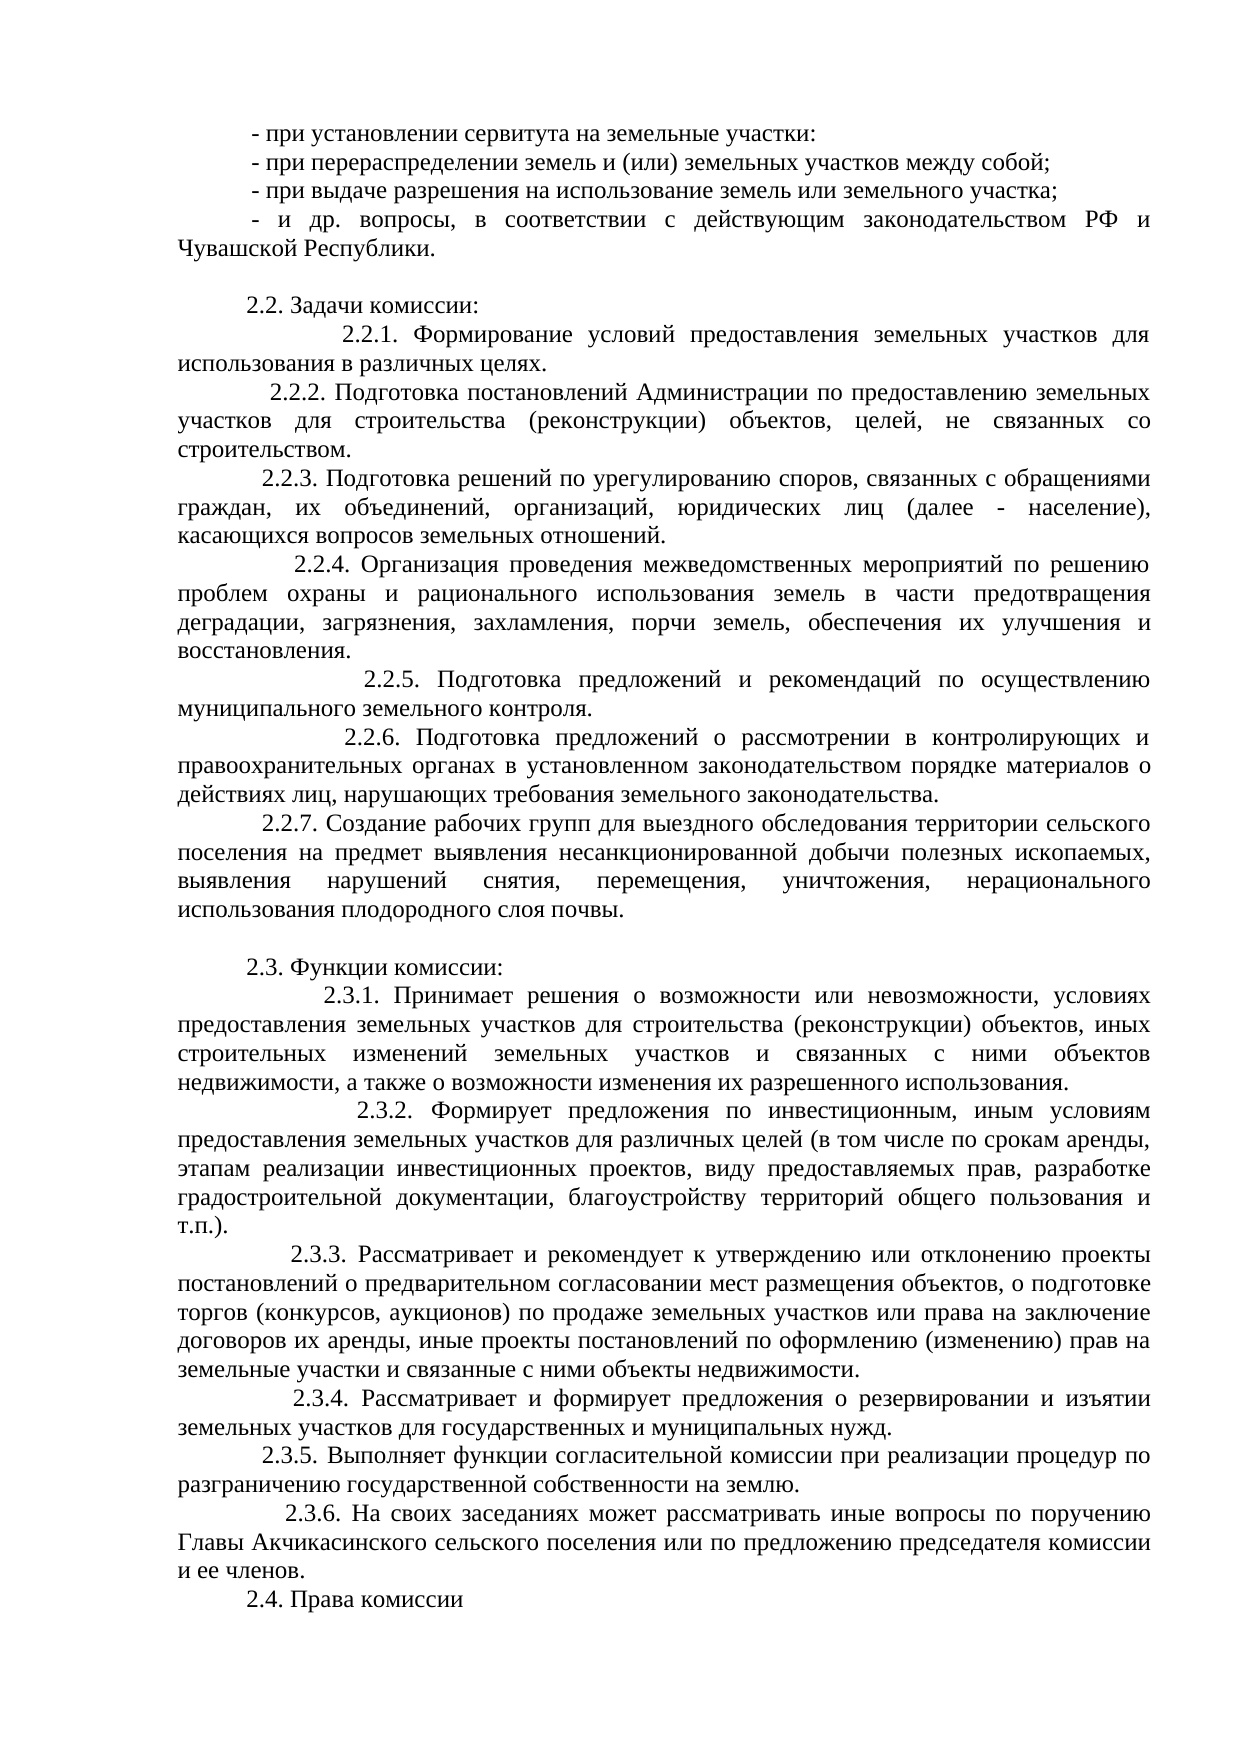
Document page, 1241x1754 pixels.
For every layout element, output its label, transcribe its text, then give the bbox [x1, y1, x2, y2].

text 2.3.4. Рассматривает и формирует предложения о резервировании и изъятии земельных участков для государственных и муниципальных нужд. [177, 1383, 1152, 1441]
text 2.3.2. Формирует предложения по инвестиционным, иным условиям предоставления земельных участков для различных целей (в том числе по срокам аренды, этапам реализации инвестиционных проектов, виду предоставляемых прав, разработке градостроительной документации, благоустройству территорий общего пользования и т.п.). [177, 1096, 1152, 1239]
text 2.2.1. Формирование условий предоставления земельных участков для использования в различных целях. [177, 319, 1152, 377]
text - при установлении сервитута на земельные участки: [177, 118, 1152, 147]
text - и др. вопросы, в соответствии с действующим законодательством РФ и Чувашской Республики. [177, 204, 1152, 262]
text 2.4. Права комиссии [177, 1584, 1152, 1613]
text 2.3.1. Принимает решения о возможности или невозможности, условиях предоставления земельных участков для строительства (реконструкции) объектов, иных строительных изменений земельных участков и связанных с ними объектов недвижимости, а также о возможности изменения их разрешенного использования. [177, 981, 1152, 1096]
text 2.3.3. Рассматривает и рекомендует к утверждению или отклонению проекты постановлений о предварительном согласовании мест размещения объектов, о подготовке торгов (конкурсов, аукционов) по продаже земельных участков или права на заключение договоров их аренды, иные проекты постановлений по оформлению (изменению) прав на земельные участки и связанные с ними объекты недвижимости. [177, 1239, 1152, 1383]
text 2.2.6. Подготовка предложений о рассмотрении в контролирующих и правоохранительных органах в установленном законодательством порядке материалов о действиях лиц, нарушающих требования земельного законодательства. [177, 722, 1152, 808]
text 2.3.6. На своих заседаниях может рассматривать иные вопросы по поручению Главы Акчикасинского сельского поселения или по предложению председателя комиссии и ее членов. [177, 1498, 1152, 1584]
text 2.3. Функции комиссии: [177, 952, 1152, 981]
text - при выдаче разрешения на использование земель или земельного участка; [177, 176, 1152, 204]
text 2.3.5. Выполняет функции согласительной комиссии при реализации процедур по разграничению государственной собственности на землю. [177, 1441, 1152, 1498]
text 2.2.5. Подготовка предложений и рекомендаций по осуществлению муниципального земельного контроля. [177, 664, 1152, 722]
text 2.2.4. Организация проведения межведомственных мероприятий по решению проблем охраны и рационального использования земель в части предотвращения деградации, загрязнения, захламления, порчи земель, обеспечения их улучшения и восстановления. [177, 549, 1152, 664]
text 2.2. Задачи комиссии: [177, 291, 1152, 319]
text 2.2.3. Подготовка решений по урегулированию споров, связанных с обращениями граждан, их объединений, организаций, юридических лиц (далее - население), касающихся вопросов земельных отношений. [177, 463, 1152, 549]
text 2.2.2. Подготовка постановлений Администрации по предоставлению земельных участков для строительства (реконструкции) объектов, целей, не связанных со строительством. [177, 377, 1152, 463]
text 2.2.7. Создание рабочих групп для выездного обследования территории сельского поселения на предмет выявления несанкционированной добычи полезных ископаемых, выявления нарушений снятия, перемещения, уничтожения, нерационального использования плодородного слоя почвы. [177, 808, 1152, 923]
text - при перераспределении земель и (или) земельных участков между собой; [177, 147, 1152, 176]
